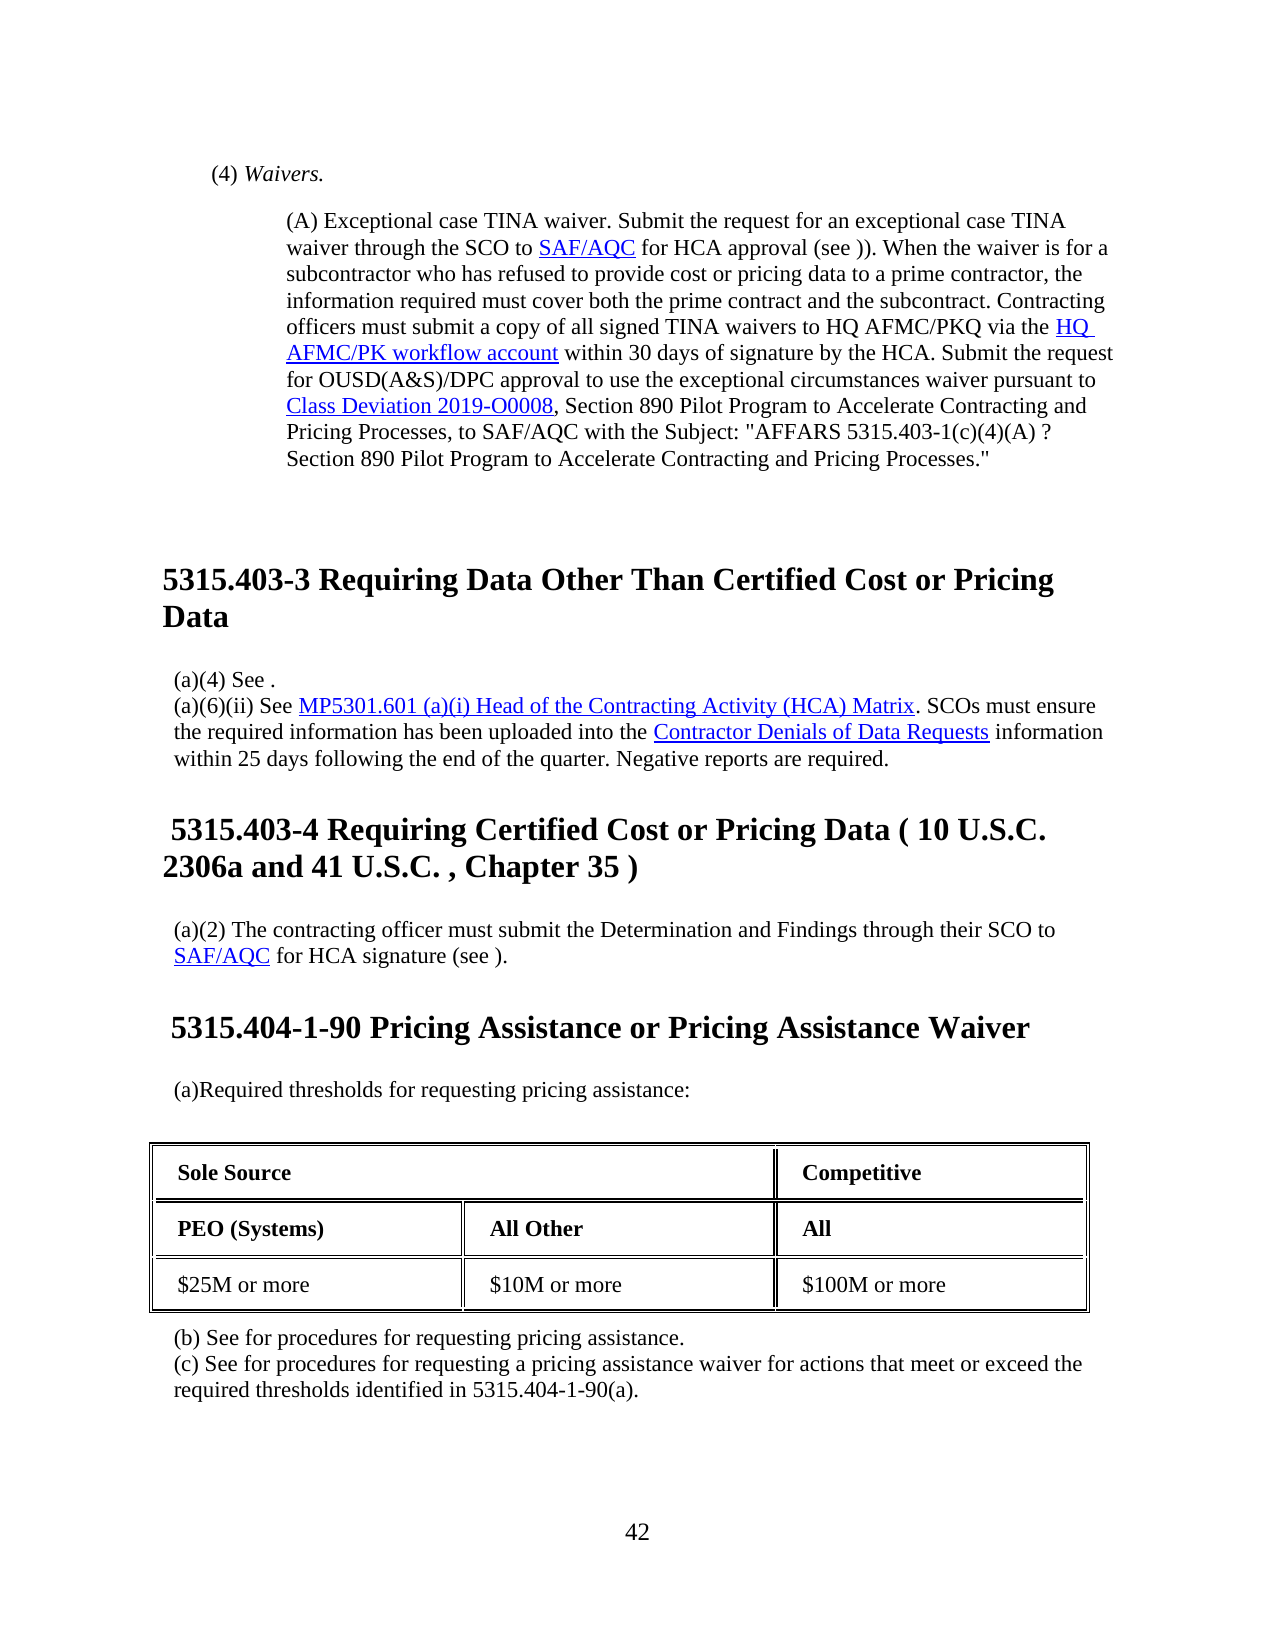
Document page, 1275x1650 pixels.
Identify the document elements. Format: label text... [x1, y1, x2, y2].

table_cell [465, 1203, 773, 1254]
text (4) Waivers. [201, 150, 1135, 197]
text (a)(2) The contracting officer must submit the Determination and Findings through their SCO to SAF/AQC for HCA signature (see ). [163, 906, 1135, 979]
text (A) Exceptional case TINA waiver. Submit the request for an exceptional case TINA waiver through the SCO to SAF/AQC for HCA approval (see )). When the waiver is for a subcontractor who has refused to provide cost or pricing data to a prime contractor, the information required must cover both the prime contract and the subcontract. Contracting officers must submit a copy of all signed TINA waivers to HQ AFMC/PKQ via the HQ AFMC/PK workflow account within 30 days of signature by the HCA. Submit the request for OUSD(A&S)/DPC approval to use the exceptional circumstances waiver pursuant to Class Deviation 2019-O0008, Section 890 Pilot Program to Accelerate Contracting and Pricing Processes, to SAF/AQC with the Subject: "AFFARS 5315.403-1(c)(4)(A) ? Section 890 Pilot Program to Accelerate Contracting and Pricing Processes." [276, 197, 1135, 482]
text (a)Required thresholds for requesting pricing assistance: [163, 1066, 1135, 1113]
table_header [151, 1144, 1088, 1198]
text (a)(4) See . [163, 655, 1135, 692]
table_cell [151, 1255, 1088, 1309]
subtitle 5315.403-3 Requiring Data Other Than Certified Cost or Pricing Data [162, 560, 1125, 634]
text (a)(6)(ii) See MP5301.601 (a)(i) Head of the Contracting Activity (HCA) Matrix. SCOs must ensure the required information has been uploaded into the Contractor Denials of Data Requests information within 25 days following the end of the quarter. Negative reports are required. [163, 692, 1135, 781]
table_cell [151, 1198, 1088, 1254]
text (c) See for procedures for requesting a pricing assistance waiver for actions that meet or exceed the required thresholds identified in 5315.404-1-90(a). [163, 1350, 1135, 1403]
subtitle 5315.403-4 Requiring Certified Cost or Pricing Data ( 10 U.S.C. 2306a and 41 U.S.C. , Chapter 35 ) [162, 811, 1125, 885]
subtitle 5315.404-1-90 Pricing Assistance or Pricing Assistance Waiver [162, 1008, 1125, 1045]
text (b) See for procedures for requesting pricing assistance. [163, 1313, 1135, 1350]
